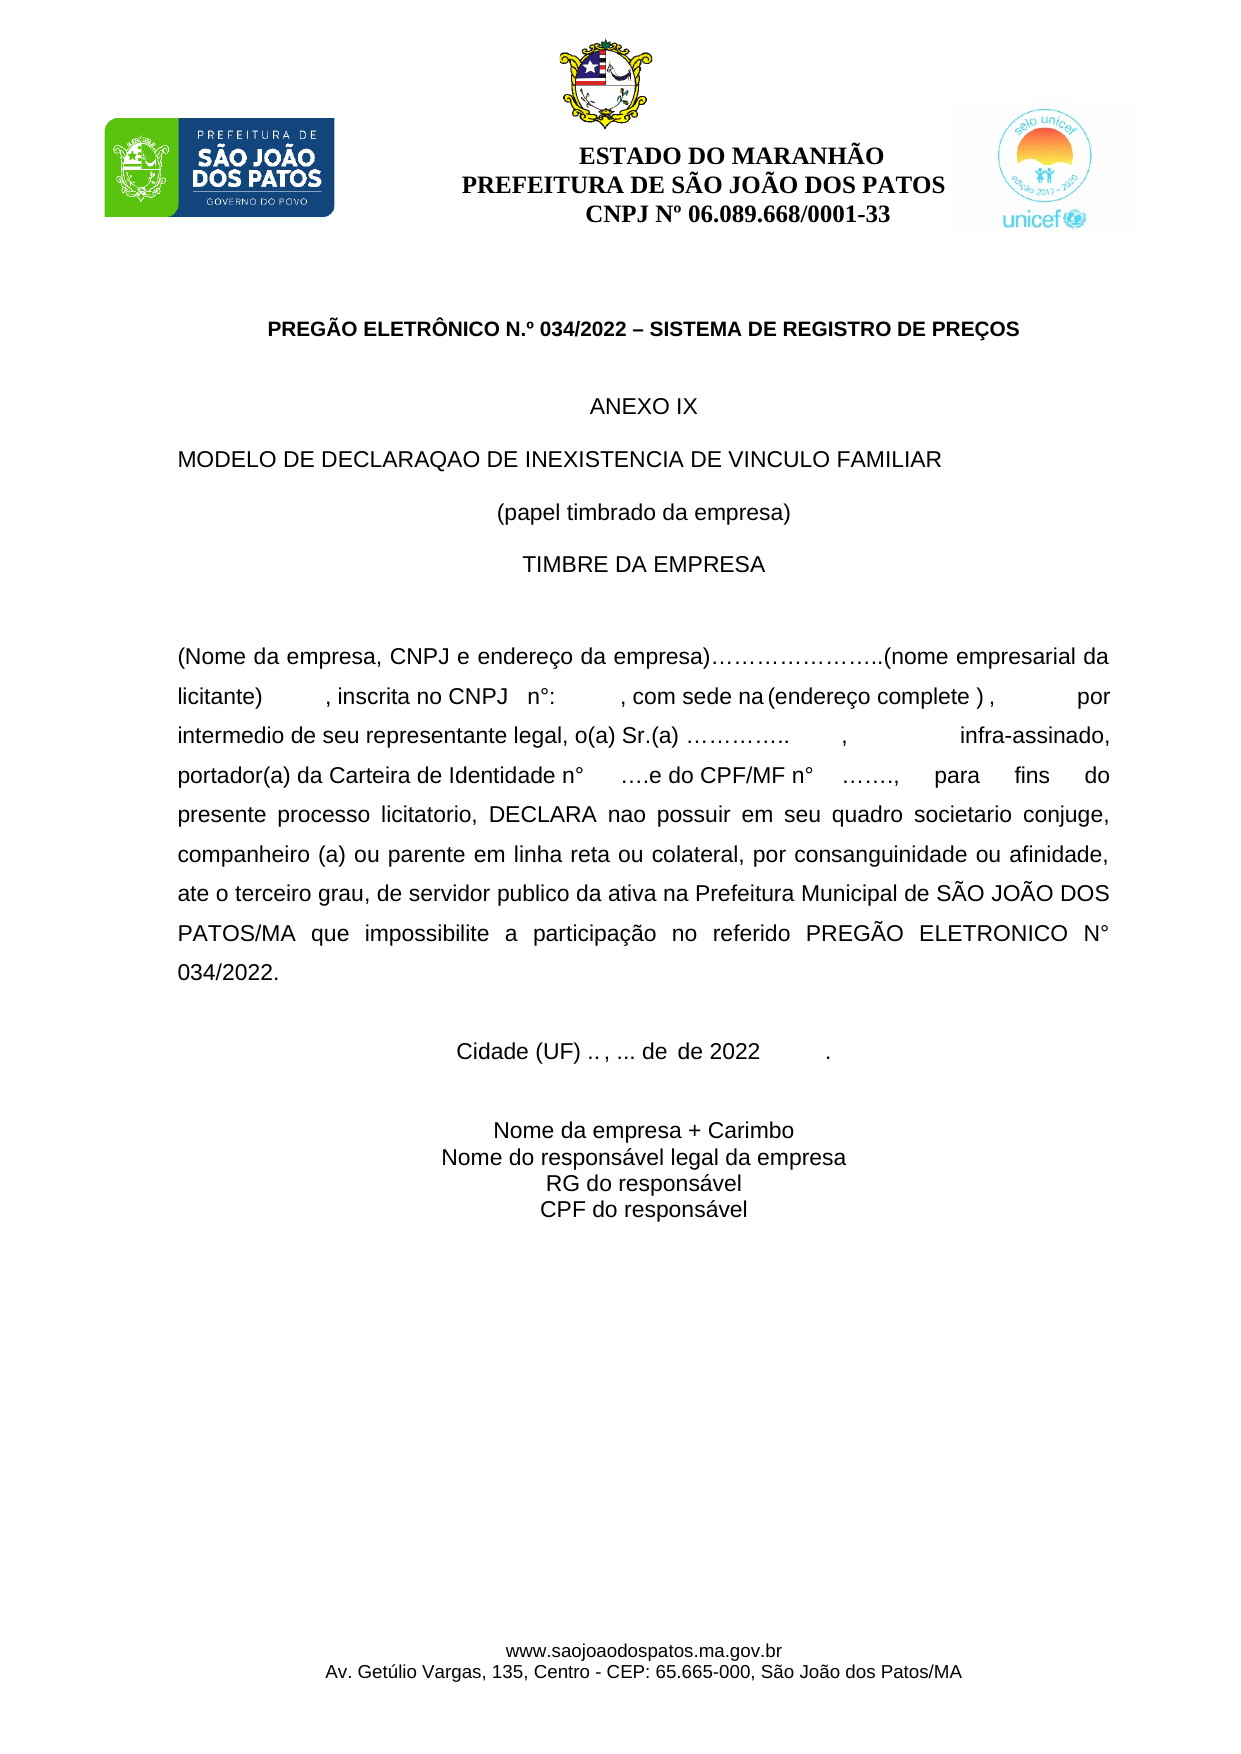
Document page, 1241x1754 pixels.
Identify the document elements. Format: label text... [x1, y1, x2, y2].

picture [104, 118, 335, 217]
text (Nome da empresa, CNPJ e endereço da empresa)…………………..(nome empresarial da licitante) , inscrita no CNPJ n°: , com sede na (endereço complete ) , por intermedio de seu representante legal, o(a) Sr.(a) ………….. , infra-assinado, portador(a) da Carteira de Identidade n° ….e do CPF/MF n° ……., para fins do presente processo licitatorio, DECLARA nao possuir em seu quadro societario conjuge, companheiro (a) ou parente em linha reta ou colateral, por consanguinidade ou afinidade, ate o terceiro grau, de servidor publico da ativa na Prefeitura Municipal de SÃO JOÃO DOS PATOS/MA que impossibilite a participação no referido PREGÃO ELETRONICO N° 034/2022. [177, 643, 1110, 986]
text PREGÃO ELETRÔNICO N.º 034/2022 – SISTEMA DE REGISTRO DE PREÇOS [177, 316, 1110, 340]
text Cidade (UF) .. , ... de de 2022 . [177, 1038, 1110, 1064]
text ANEXO IX [177, 393, 1110, 419]
text MODELO DE DECLARAQAO DE INEXISTENCIA DE VINCULO FAMILIAR [177, 446, 1110, 472]
picture [558, 37, 652, 135]
text (papel timbrado da empresa) [177, 498, 1110, 525]
picture [945, 98, 1142, 236]
text Nome da empresa + Carimbo Nome do responsável legal da empresa RG do responsável CPF do responsável [177, 1117, 1110, 1223]
text TIMBRE DA EMPRESA [177, 551, 1110, 577]
